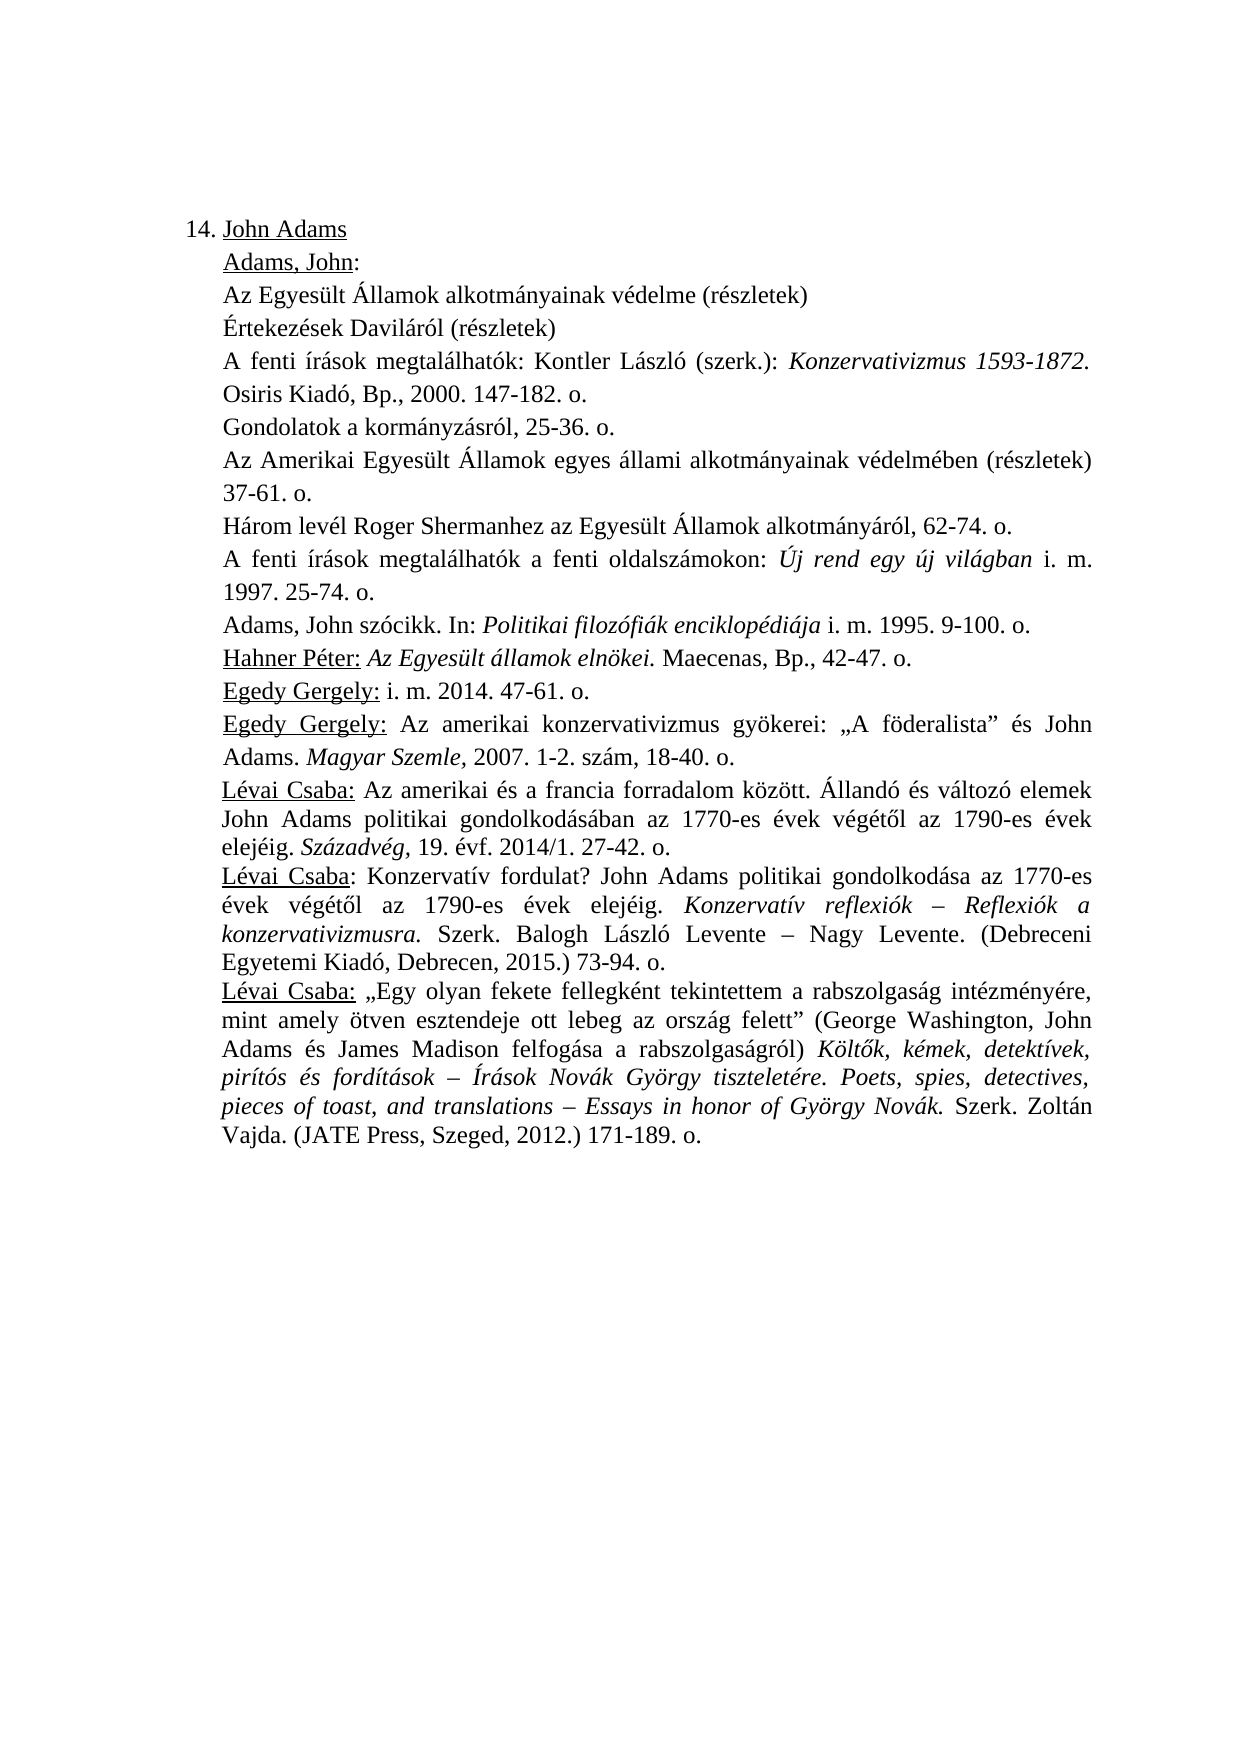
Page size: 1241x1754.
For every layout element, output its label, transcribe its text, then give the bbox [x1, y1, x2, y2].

title Adams, John szócikk. In: Politikai filozófiák enciklopédiája i. m. 1995. 9-100. o. [223, 610, 1093, 639]
title Adams, John: [223, 247, 1093, 275]
title Értekezések Daviláról (részletek) [223, 313, 1093, 341]
text Lévai Csaba: Konzervatív fordulat? John Adams politikai gondolkodása az 1770-es évek végétől az 1790-es évek elejéig. Konzervatív reflexiók – Reflexiók a konzervativizmusra. Szerk. Balogh László Levente – Nagy Levente. (Debreceni Egyetemi Kiadó, Debrecen, 2015.) 73-94. o. [221, 861, 1093, 976]
title Hahner Péter: Az Egyesült államok elnökei. Maecenas, Bp., 42-47. o. [223, 643, 1093, 672]
text Lévai Csaba: „Egy olyan fekete fellegként tekintettem a rabszolgaság intézményére, mint amely ötven esztendeje ott lebeg az ország felett” (George Washington, John Adams és James Madison felfogása a rabszolgaságról) Költők, kémek, detektívek, pirítós és fordítások – Írások Novák György tiszteletére. Poets, spies, detectives, pieces of toast, and translations – Essays in honor of György Novák. Szerk. Zoltán Vajda. (JATE Press, Szeged, 2012.) 171-189. o. [221, 976, 1093, 1149]
title A fenti írások megtalálhatók a fenti oldalszámokon: Új rend egy új világban i. m. 1997. 25-74. o. [223, 544, 1093, 606]
title John Adams [185, 214, 1093, 242]
title A fenti írások megtalálhatók: Kontler László (szerk.): Konzervativizmus 1593-1872. Osiris Kiadó, Bp., 2000. 147-182. o. [223, 346, 1093, 407]
title Az Amerikai Egyesült Államok egyes állami alkotmányainak védelmében (részletek) 37-61. o. [223, 445, 1093, 507]
title Három levél Roger Shermanhez az Egyesült Államok alkotmányáról, 62-74. o. [223, 511, 1093, 539]
title Az Egyesült Államok alkotmányainak védelme (részletek) [223, 280, 1093, 308]
title Egedy Gergely: i. m. 2014. 47-61. o. [223, 676, 1093, 705]
title Gondolatok a kormányzásról, 25-36. o. [223, 412, 1093, 441]
title Egedy Gergely: Az amerikai konzervativizmus gyökerei: „A föderalista” és John Adams. Magyar Szemle, 2007. 1-2. szám, 18-40. o. [223, 709, 1093, 771]
text Lévai Csaba: Az amerikai és a francia forradalom között. Állandó és változó elemek John Adams politikai gondolkodásában az 1770-es évek végétől az 1790-es évek elejéig. Századvég, 19. évf. 2014/1. 27-42. o. [221, 775, 1093, 861]
